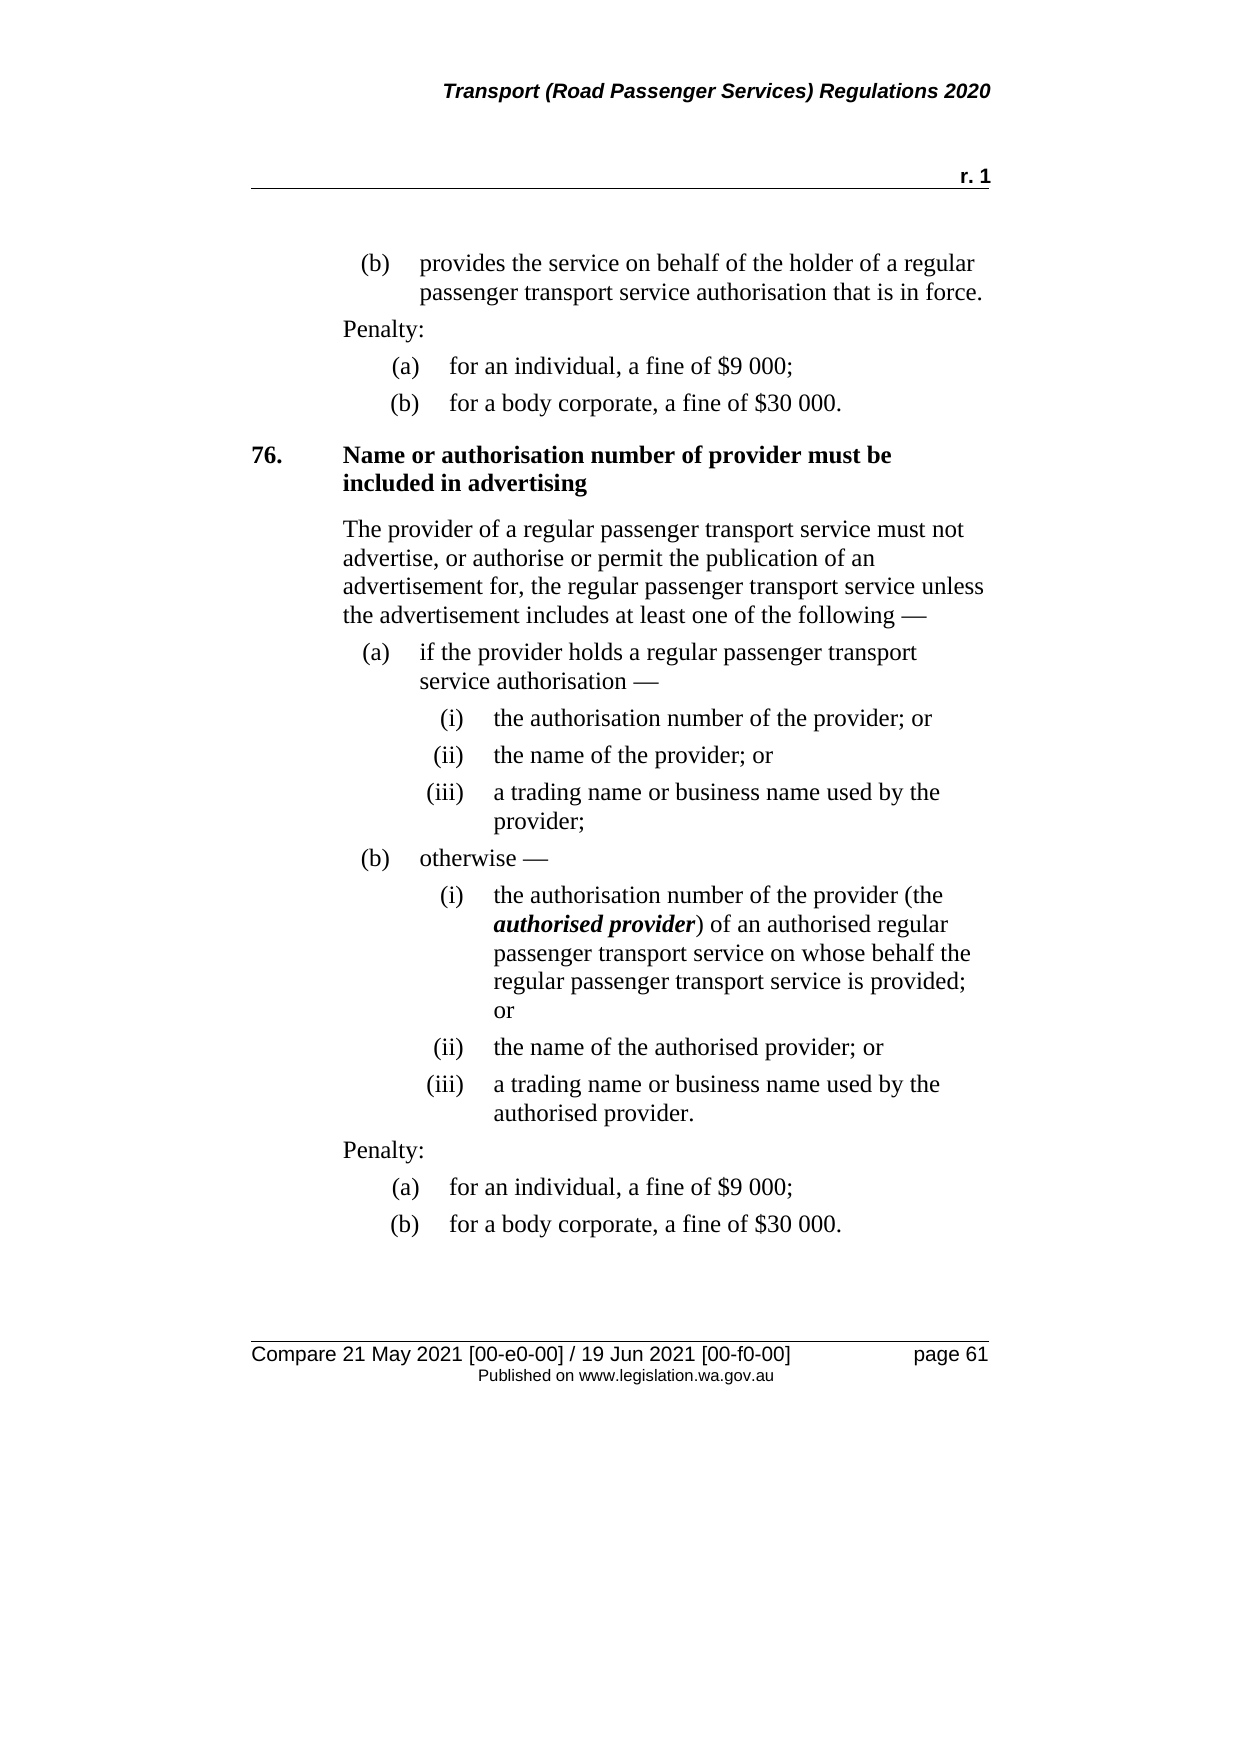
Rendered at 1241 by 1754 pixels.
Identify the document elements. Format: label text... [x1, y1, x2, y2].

text (ii) the name of the authorised provider; or [251, 1032, 989, 1061]
text (b) for a body corporate, a fine of $30 000. [251, 1209, 989, 1238]
text (a) for an individual, a fine of $9 000; [251, 351, 989, 380]
text (i) the authorisation number of the provider; or [251, 703, 989, 732]
text (a) if the provider holds a regular passenger transport service authorisation — [251, 637, 989, 695]
text (b) for a body corporate, a fine of $30 000. [251, 388, 989, 417]
text (a) for an individual, a fine of $9 000; [251, 1172, 989, 1201]
text (ii) the name of the provider; or [251, 740, 989, 769]
text (i) the authorisation number of the provider (the authorised provider) of an authorised regular passenger transport service on whose behalf the regular passenger transport service is provided; or [251, 880, 989, 1024]
subtitle 76. Name or authorisation number of provider must be included in advertising [251, 440, 989, 497]
text Penalty: [251, 1135, 989, 1164]
text The provider of a regular passenger transport service must not advertise, or authorise or permit the publication of an advertisement for, the regular passenger transport service unless the advertisement includes at least one of the following — [251, 514, 989, 629]
text Penalty: [251, 314, 989, 343]
text (iii) a trading name or business name used by the authorised provider. [251, 1069, 989, 1127]
text (b) otherwise — [251, 843, 989, 872]
text (iii) a trading name or business name used by the provider; [251, 777, 989, 835]
text (b) provides the service on behalf of the holder of a regular passenger transport service authorisation that is in force. [251, 248, 989, 306]
